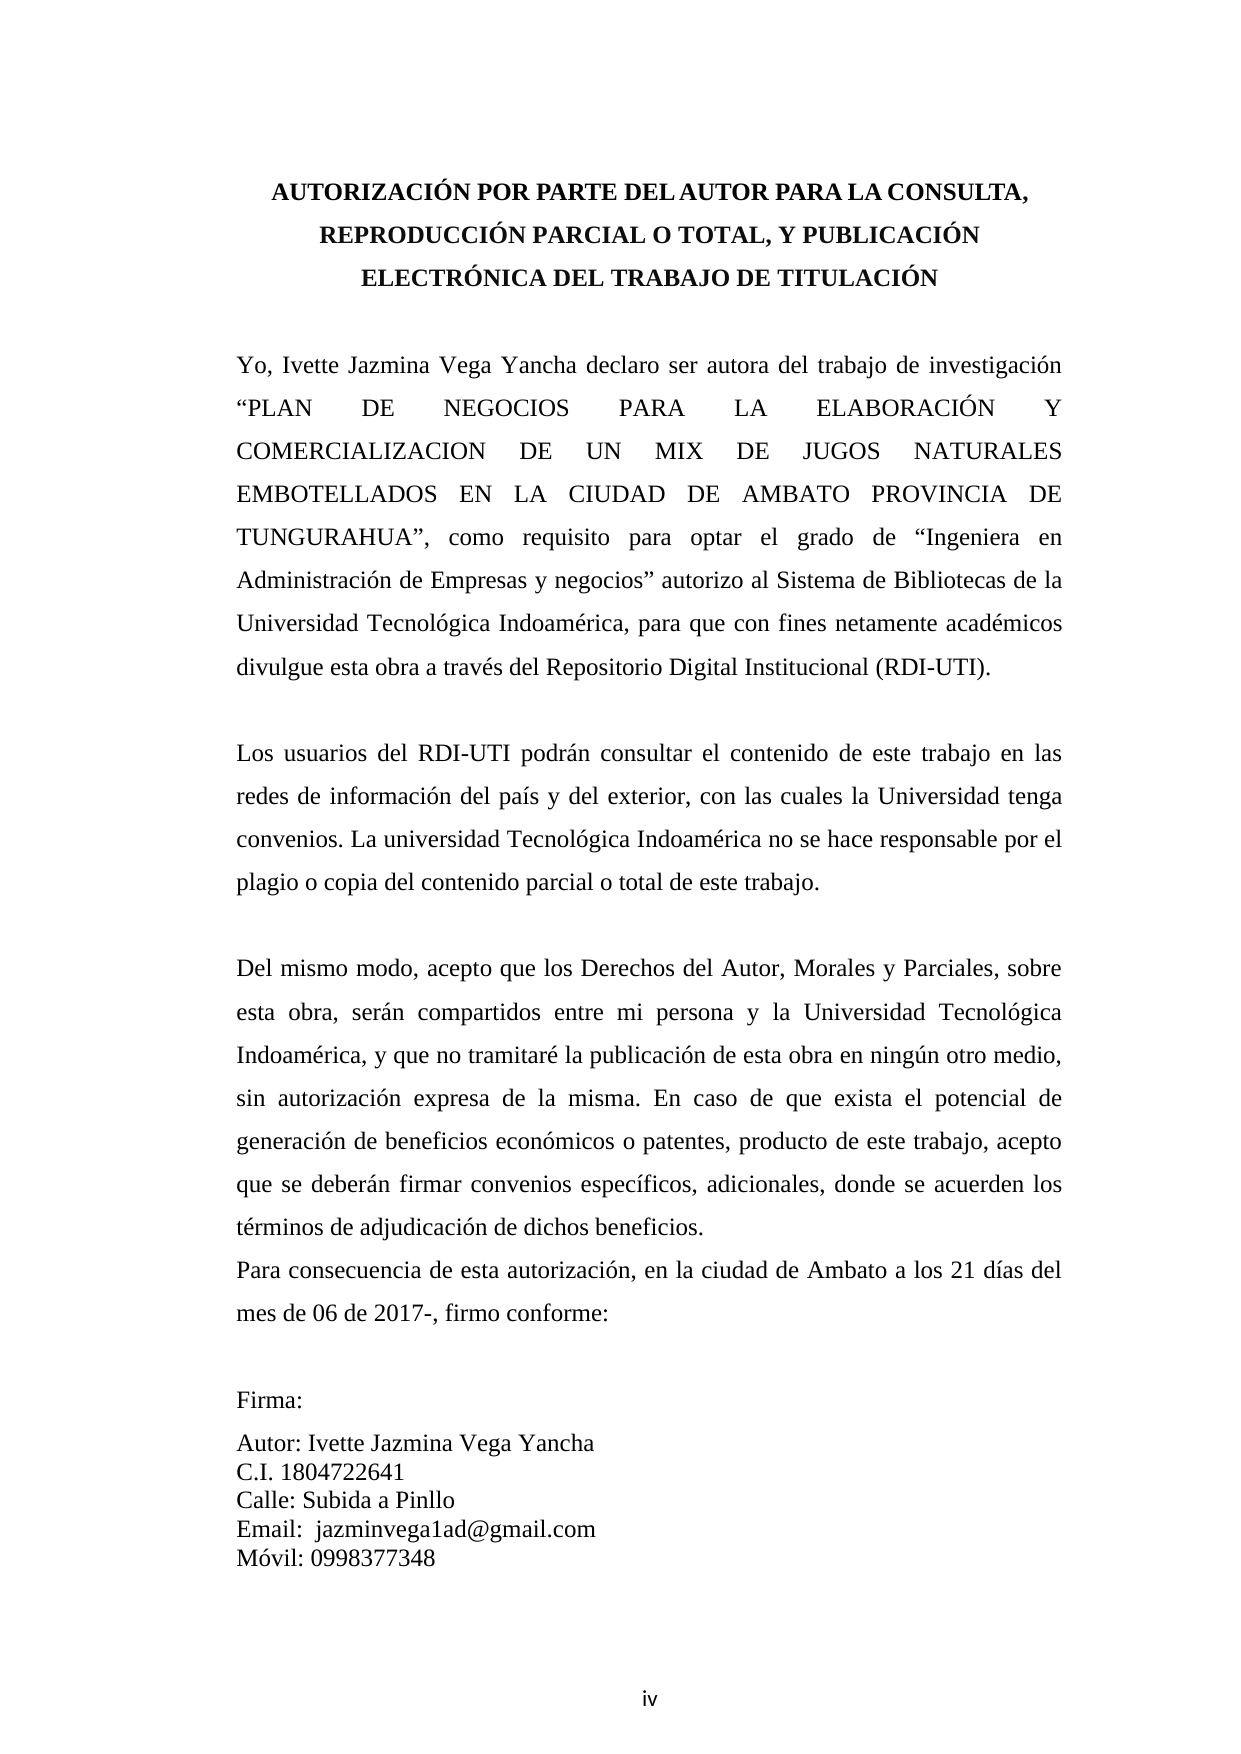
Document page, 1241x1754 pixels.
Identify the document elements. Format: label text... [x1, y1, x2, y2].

text C.I. 1804722641 [236, 1457, 1063, 1485]
text Para consecuencia de esta autorización, en la ciudad de Ambato a los 21 días del mes de 06 de 2017-, firmo conforme: [236, 1255, 1063, 1327]
text AUTORIZACIÓN POR PARTE DEL AUTOR PARA LA CONSULTA, REPRODUCCIÓN PARCIAL O TOTAL, Y PUBLICACIÓN ELECTRÓNICA DEL TRABAJO DE TITULACIÓN [236, 177, 1063, 292]
text Firma: [236, 1385, 1063, 1413]
text Yo, Ivette Jazmina Vega Yancha declaro ser autora del trabajo de investigación “PLAN DE NEGOCIOS PARA LA ELABORACIÓN Y COMERCIALIZACION DE UN MIX DE JUGOS NATURALES EMBOTELLADOS EN LA CIUDAD DE AMBATO PROVINCIA DE TUNGURAHUA”, como requisito para optar el grado de “Ingeniera en Administración de Empresas y negocios” autorizo al Sistema de Bibliotecas de la Universidad Tecnológica Indoamérica, para que con fines netamente académicos divulgue esta obra a través del Repositorio Digital Institucional (RDI-UTI). [236, 350, 1063, 680]
text Email: jazminvega1ad@gmail.com [236, 1514, 1063, 1543]
text Del mismo modo, acepto que los Derechos del Autor, Morales y Parciales, sobre esta obra, serán compartidos entre mi persona y la Universidad Tecnológica Indoamérica, y que no tramitaré la publicación de esta obra en ningún otro medio, sin autorización expresa de la misma. En caso de que exista el potencial de generación de beneficios económicos o patentes, producto de este trabajo, acepto que se deberán firmar convenios específicos, adicionales, donde se acuerden los términos de adjudicación de dichos beneficios. [236, 953, 1063, 1241]
text Móvil: 0998377348 [236, 1543, 1063, 1572]
text Autor: Ivette Jazmina Vega Yancha [236, 1428, 1063, 1457]
text Los usuarios del RDI-UTI podrán consultar el contenido de este trabajo en las redes de información del país y del exterior, con las cuales la Universidad tenga convenios. La universidad Tecnológica Indoamérica no se hace responsable por el plagio o copia del contenido parcial o total de este trabajo. [236, 738, 1063, 896]
text Calle: Subida a Pinllo [236, 1485, 1063, 1514]
